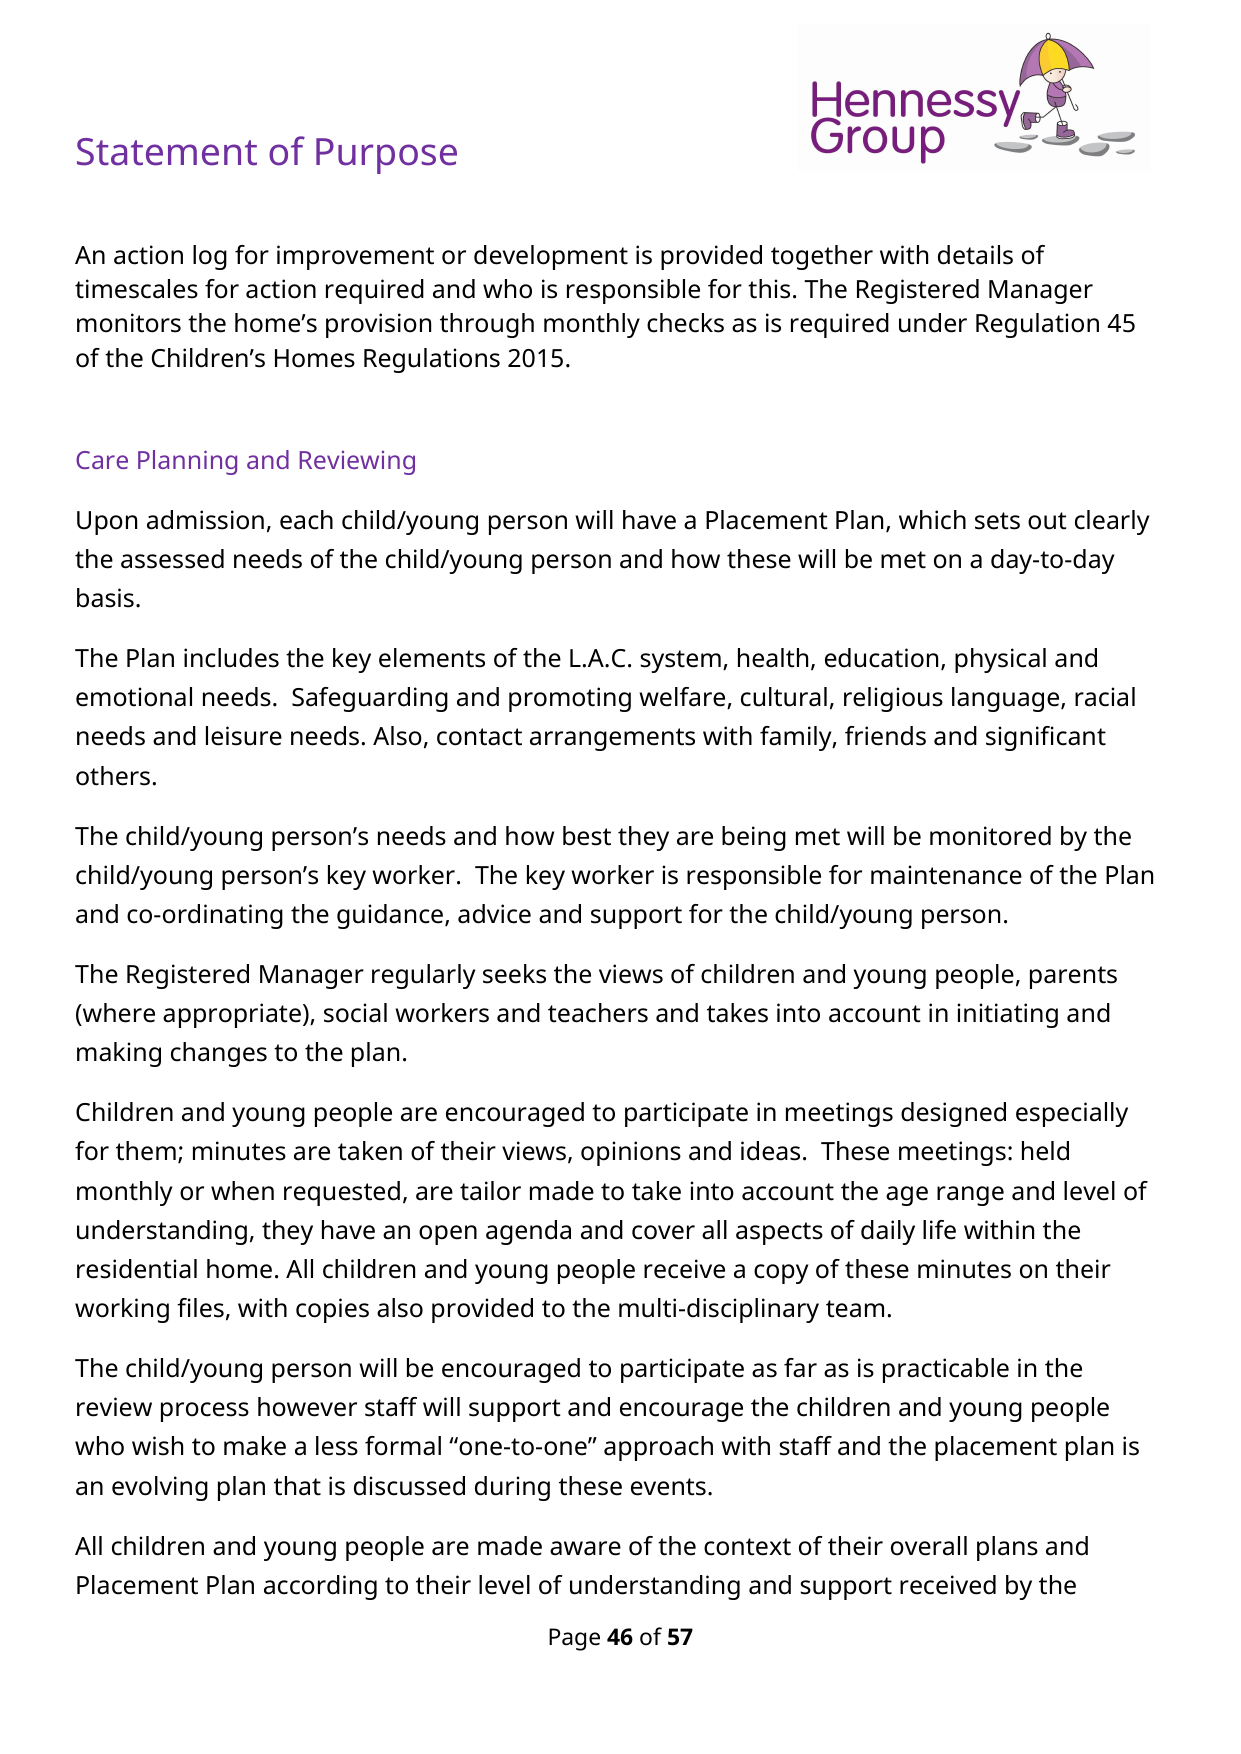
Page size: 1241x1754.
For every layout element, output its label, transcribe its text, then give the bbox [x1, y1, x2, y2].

text Children and young people are encouraged to participate in meetings designed especially for them; minutes are taken of their views, opinions and ideas. These meetings: held monthly or when requested, are tailor made to take into account the age range and level of understanding, they have an open agenda and cover all aspects of daily life within the residential home. All children and young people receive a copy of these minutes on their working files, with copies also provided to the multi-disciplinary team. [75, 1095, 1165, 1325]
text An action log for improvement or development is provided together with details of timescales for action required and who is responsible for this. The Registered Manager monitors the home’s provision through monthly checks as is required under Regulation 45 of the Children’s Homes Regulations 2015. [75, 238, 1165, 374]
text The child/young person will be encouraged to participate as far as is practicable in the review process however staff will support and encourage the children and young people who wish to make a less formal “one-to-one” approach with staff and the placement plan is an evolving plan that is discussed during these events. [75, 1351, 1165, 1502]
text The Registered Manager regularly seeks the views of children and young people, parents (where appropriate), social workers and teachers and takes into account in initiating and making changes to the plan. [75, 957, 1165, 1069]
text Upon admission, each child/young person will have a Placement Plan, which sets out clearly the assessed needs of the child/young person and how these will be met on a day-to-day basis. [75, 502, 1165, 615]
text The child/young person’s needs and how best they are being met will be monitored by the child/young person’s key worker. The key worker is responsible for maintenance of the Plan and co-ordinating the guidance, advice and support for the child/young person. [75, 818, 1165, 931]
text Care Planning and Reviewing [75, 442, 1165, 476]
picture [797, 24, 1150, 171]
text The Plan includes the key elements of the L.A.C. system, health, education, physical and emotional needs. Safeguarding and promoting welfare, cultural, religious language, racial needs and leisure needs. Also, contact arrangements with family, friends and significant others. [75, 641, 1165, 792]
